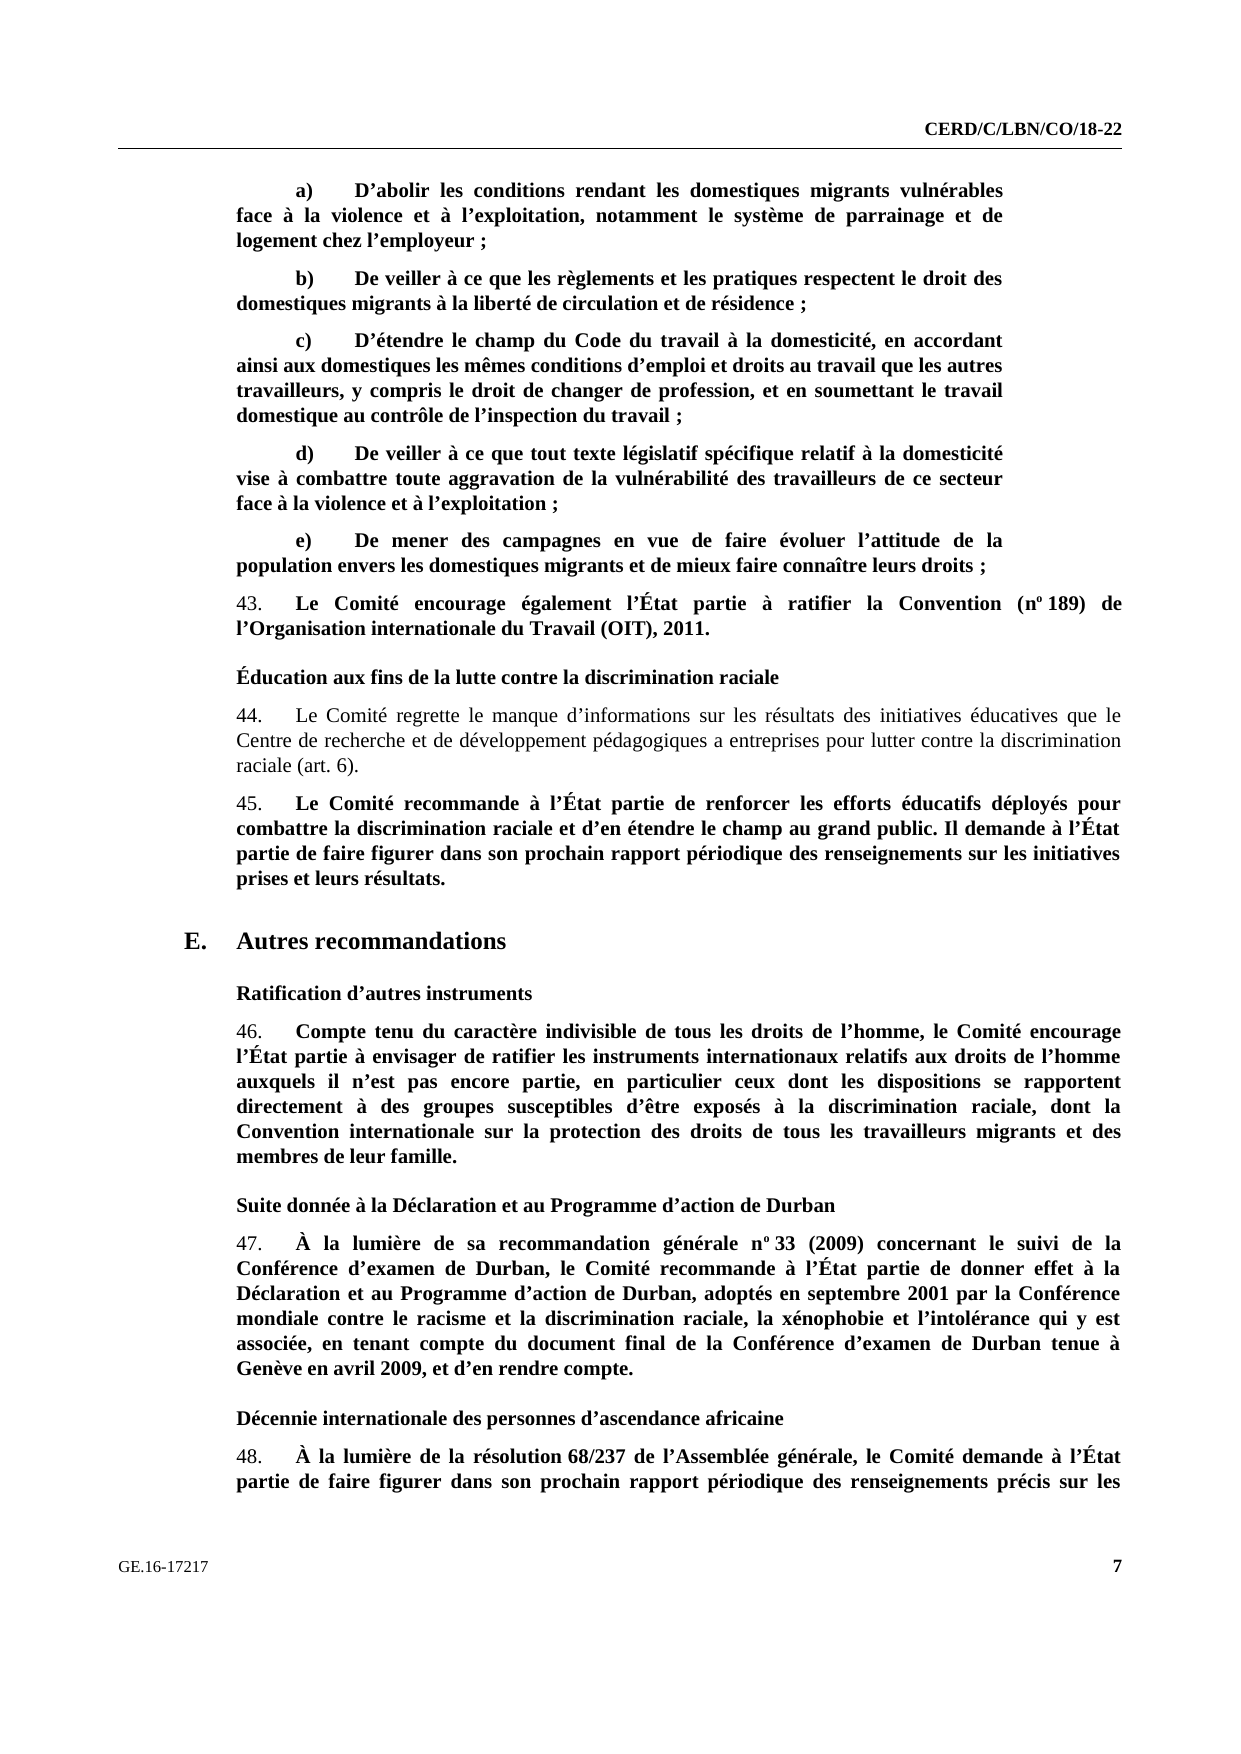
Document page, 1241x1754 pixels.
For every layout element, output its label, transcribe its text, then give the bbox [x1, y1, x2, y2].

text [236, 1443, 1122, 1493]
text Le Comité encourage également l’État partie à ratifier la Convention (no 189) de l’Organisation internationale du Travail (OIT), 2011. [236, 590, 1122, 640]
text Décennie internationale des personnes d’ascendance africaine [118, 1405, 1004, 1430]
text b) De veiller à ce que les règlements et les pratiques respectent le droit des domestiques migrants à la liberté de circulation et de résidence ; [236, 265, 1004, 315]
text c) D’étendre le champ du Code du travail à la domesticité, en accordant ainsi aux domestiques les mêmes conditions d’emploi et droits au travail que les autres travailleurs, y compris le droit de changer de profession, et en soumettant le travail domestique au contrôle de l’inspection du travail ; [236, 327, 1004, 427]
text a) D’abolir les conditions rendant les domestiques migrants vulnérables face à la violence et à l’exploitation, notamment le système de parrainage et de logement chez l’employeur ; [236, 177, 1004, 252]
text E. Autres recommandations [118, 927, 1004, 955]
text e) De mener des campagnes en vue de faire évoluer l’attitude de la population envers les domestiques migrants et de mieux faire connaître leurs droits ; [236, 527, 1004, 577]
text Ratification d’autres instruments [118, 980, 1004, 1005]
text Compte tenu du caractère indivisible de tous les droits de l’homme, le Comité encourage l’État partie à envisager de ratifier les instruments internationaux relatifs aux droits de l’homme auxquels il n’est pas encore partie, en particulier ceux dont les dispositions se rapportent directement à des groupes susceptibles d’être exposés à la discrimination raciale, dont la Convention internationale sur la protection des droits de tous les travailleurs migrants et des membres de leur famille. [236, 1018, 1122, 1168]
text Éducation aux fins de la lutte contre la discrimination raciale [118, 665, 1004, 690]
text Suite donnée à la Déclaration et au Programme d’action de Durban [118, 1193, 1004, 1218]
text d) De veiller à ce que tout texte législatif spécifique relatif à la domesticité vise à combattre toute aggravation de la vulnérabilité des travailleurs de ce secteur face à la violence et à l’exploitation ; [236, 440, 1004, 515]
text Le Comité recommande à l’État partie de renforcer les efforts éducatifs déployés pour combattre la discrimination raciale et d’en étendre le champ au grand public. Il demande à l’État partie de faire figurer dans son prochain rapport périodique des renseignements sur les initiatives prises et leurs résultats. [236, 790, 1122, 890]
text Le Comité regrette le manque d’informations sur les résultats des initiatives éducatives que le Centre de recherche et de développement pédagogiques a entreprises pour lutter contre la discrimination raciale (art. 6). [236, 702, 1122, 777]
text À la lumière de sa recommandation générale no 33 (2009) concernant le suivi de la Conférence d’examen de Durban, le Comité recommande à l’État partie de donner effet à la Déclaration et au Programme d’action de Durban, adoptés en septembre 2001 par la Conférence mondiale contre le racisme et la discrimination raciale, la xénophobie et l’intolérance qui y est associée, en tenant compte du document final de la Conférence d’examen de Durban tenue à Genève en avril 2009, et d’en rendre compte. [236, 1230, 1122, 1380]
